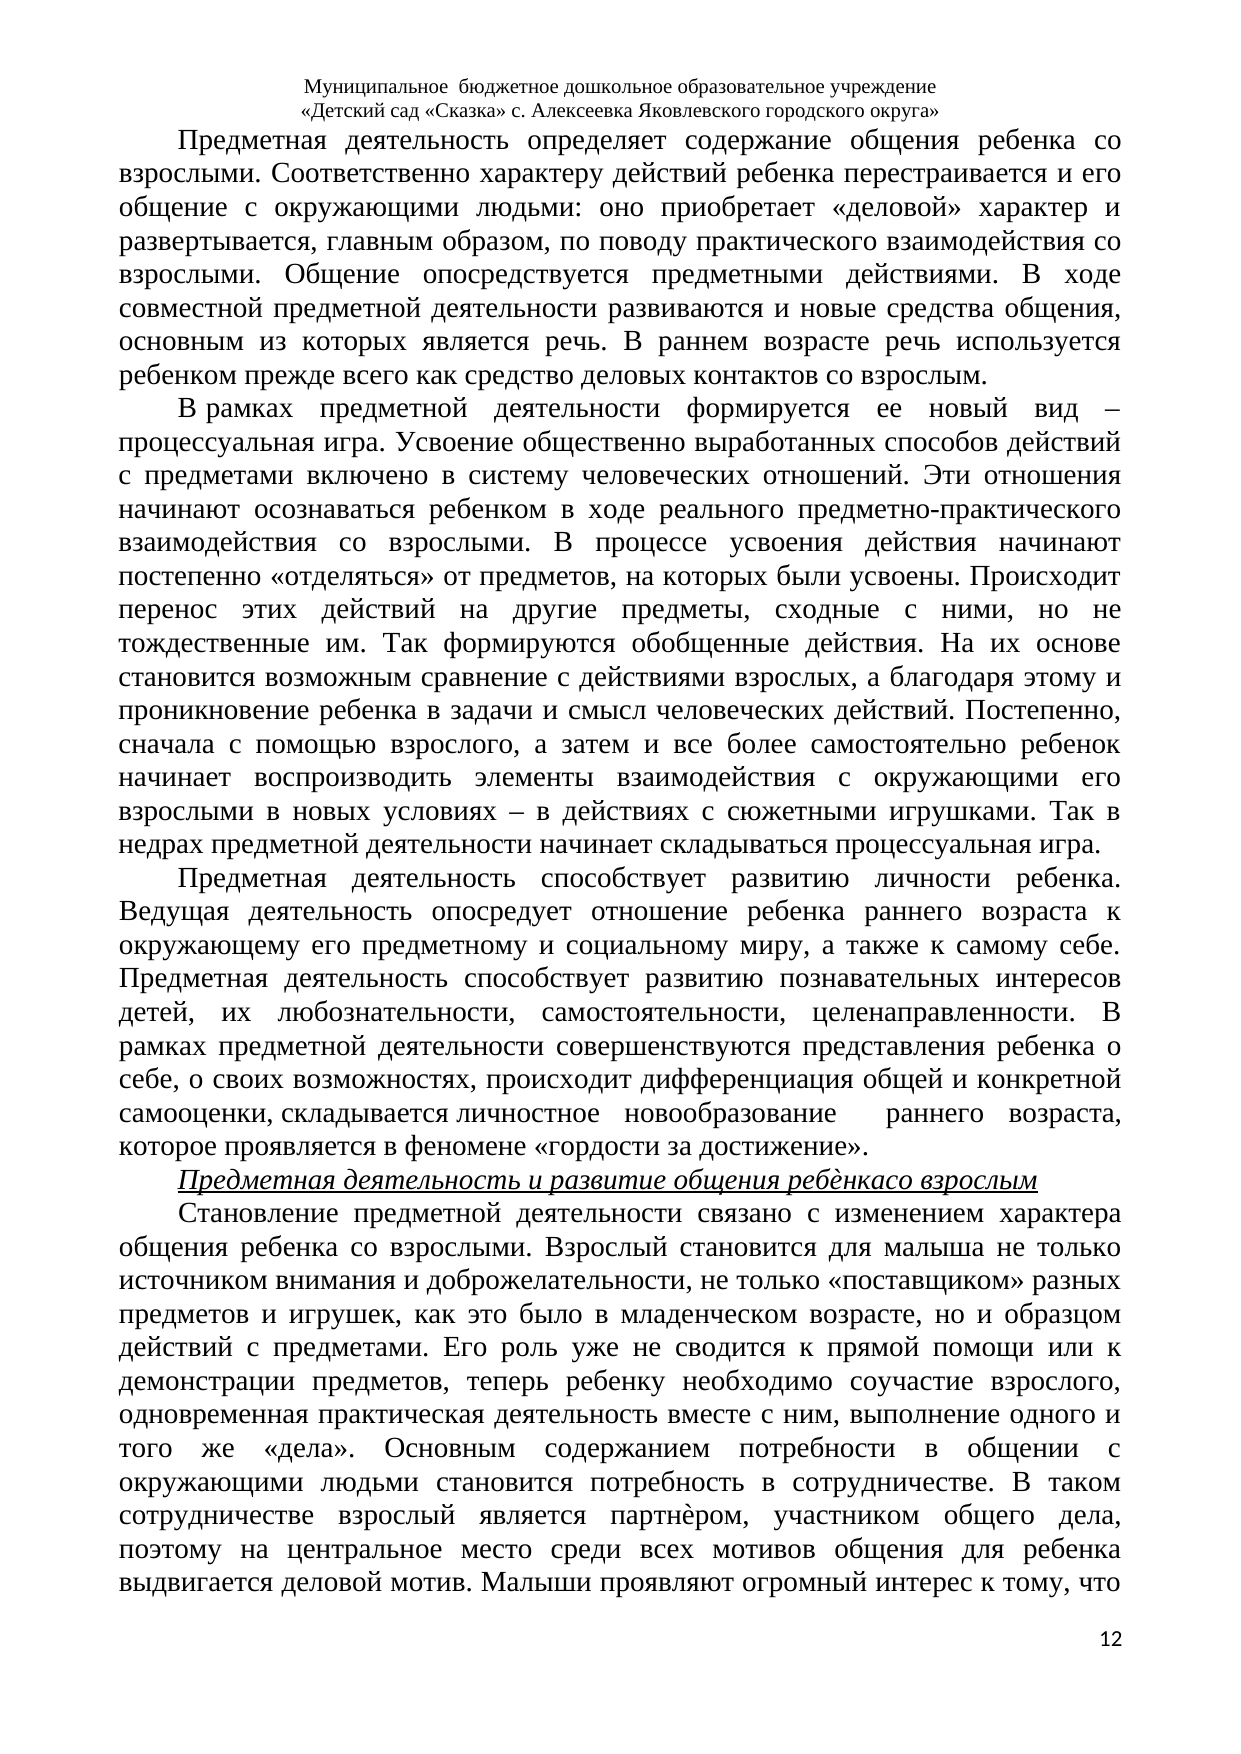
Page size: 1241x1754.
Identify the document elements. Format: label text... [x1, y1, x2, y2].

text Предметная деятельность и развитие общения ребѐнкасо взрослым [118, 1162, 1122, 1195]
text В рамках предметной деятельности формируется ее новый вид – процессуальная игра. Усвоение общественно выработанных способов действий с предметами включено в систему человеческих отношений. Эти отношения начинают осознаваться ребенком в ходе реального предметно-практического взаимодействия со взрослыми. В процессе усвоения действия начинают постепенно «отделяться» от предметов, на которых были усвоены. Происходит перенос этих действий на другие предметы, сходные с ними, но не тождественные им. Так формируются обобщенные действия. На их основе становится возможным сравнение с действиями взрослых, а благодаря этому и проникновение ребенка в задачи и смысл человеческих действий. Постепенно, сначала с помощью взрослого, а затем и все более самостоятельно ребенок начинает воспроизводить элементы взаимодействия с окружающими его взрослыми в новых условиях – в действиях с сюжетными игрушками. Так в недрах предметной деятельности начинает складываться процессуальная игра. [118, 390, 1122, 860]
text Предметная деятельность способствует развитию личности ребенка. Ведущая деятельность опосредует отношение ребенка раннего возраста к окружающему его предметному и социальному миру, а также к самому себе. Предметная деятельность способствует развитию познавательных интересов детей, их любознательности, самостоятельности, целенаправленности. В рамках предметной деятельности совершенствуются представления ребенка о себе, о своих возможностях, происходит дифференциация общей и конкретной самооценки, складывается личностное новообразование раннего возраста, которое проявляется в феномене «гордости за достижение». [119, 860, 1122, 1162]
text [119, 1195, 1122, 1598]
text Предметная деятельность определяет содержание общения ребенка со взрослыми. Соответственно характеру действий ребенка перестраивается и его общение с окружающими людьми: оно приобретает «деловой» характер и развертывается, главным образом, по поводу практического взаимодействия со взрослыми. Общение опосредствуется предметными действиями. В ходе совместной предметной деятельности развиваются и новые средства общения, основным из которых является речь. В раннем возрасте речь используется ребенком прежде всего как средство деловых контактов со взрослым. [119, 122, 1122, 390]
